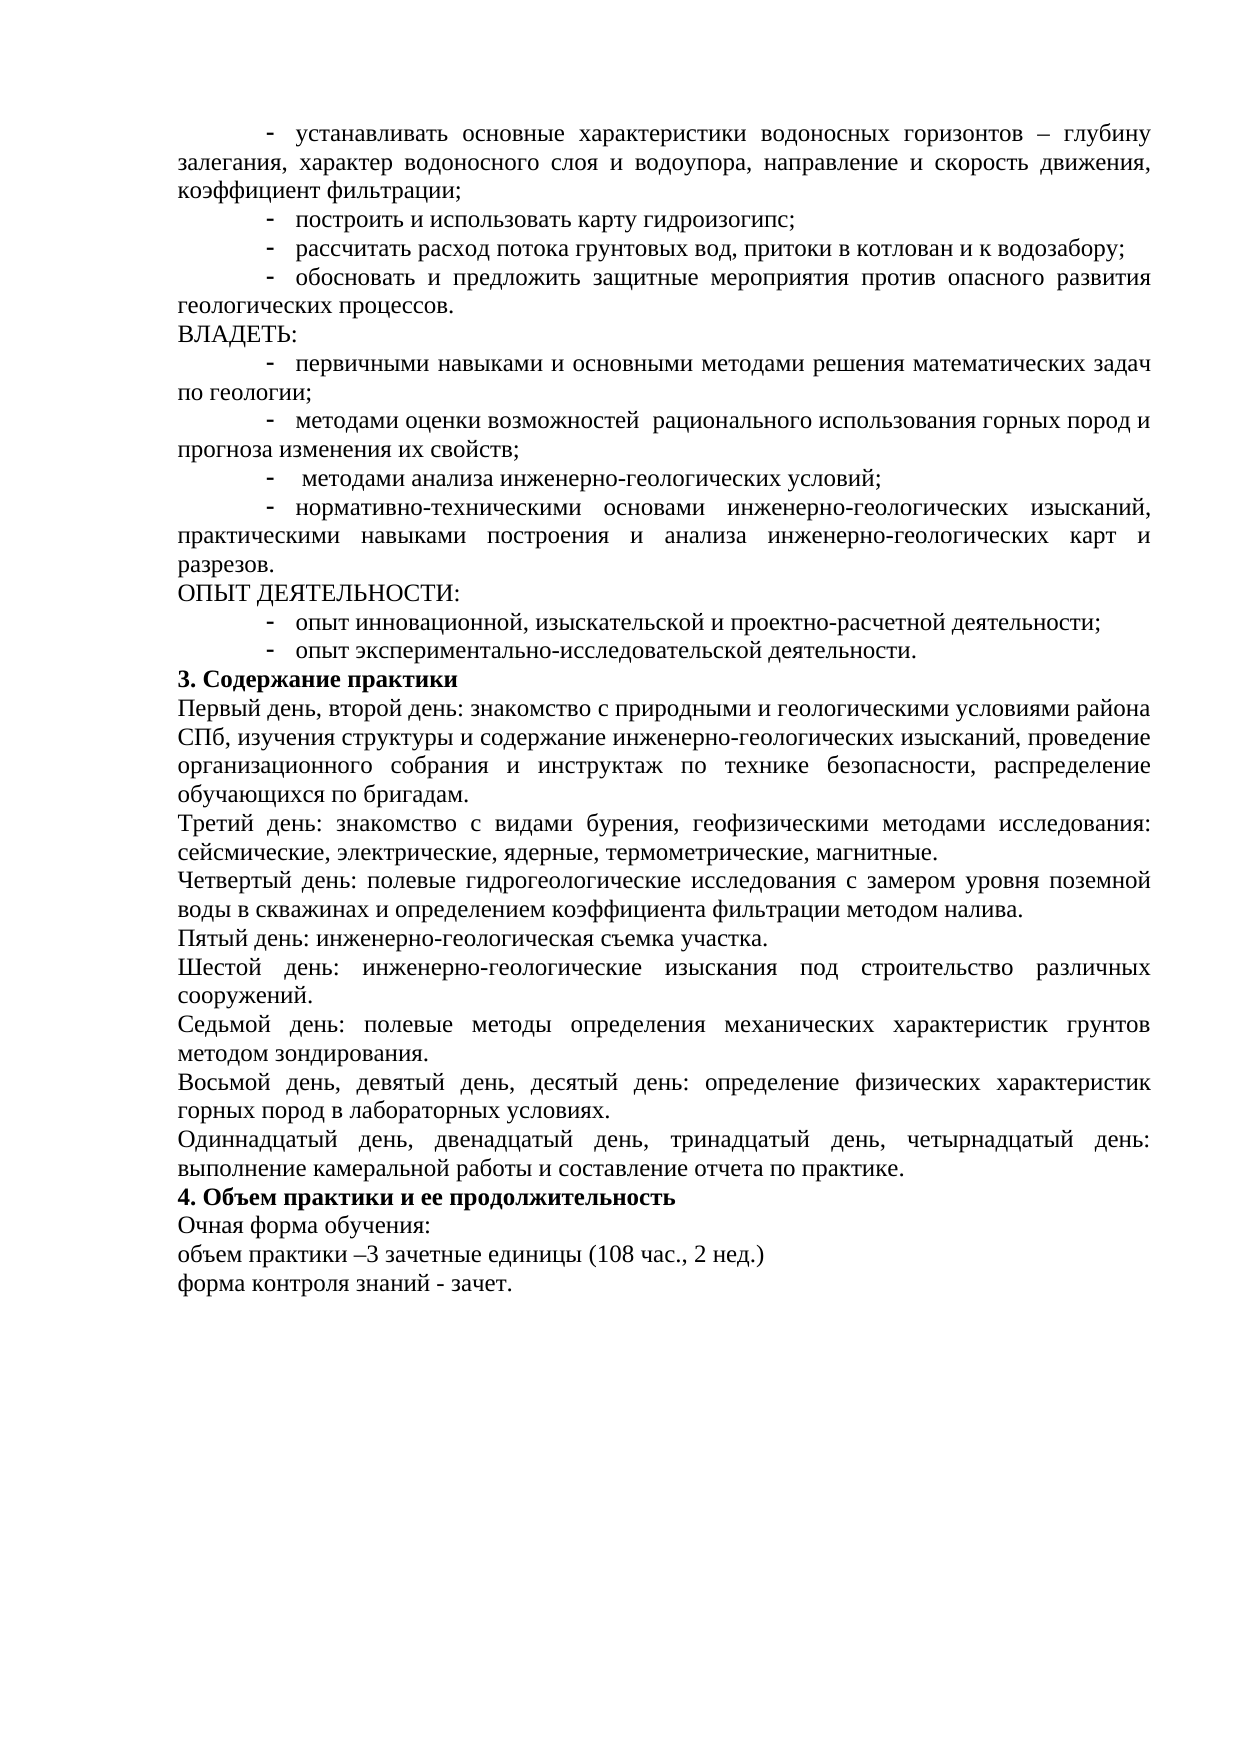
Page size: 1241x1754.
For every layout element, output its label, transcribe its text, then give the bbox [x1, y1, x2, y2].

text Первый день, второй день: знакомство с природными и геологическими условиями района СПб, изучения структуры и содержание инженерно-геологических изысканий, проведение организационного собрания и инструктаж по технике безопасности, распределение обучающихся по бригадам. [177, 693, 1152, 808]
text Одиннадцатый день, двенадцатый день, тринадцатый день, четырнадцатый день: выполнение камеральной работы и составление отчета по практике. [177, 1124, 1152, 1182]
list построить и использовать карту гидроизогипс; [177, 204, 1152, 233]
text объем практики –3 зачетные единицы (108 час., 2 нед.) [177, 1239, 1152, 1268]
list методами оценки возможностей рационального использования горных пород и прогноза изменения их свойств; [177, 406, 1152, 463]
text 3. Содержание практики [177, 664, 1152, 693]
text ОПЫТ ДЕЯТЕЛЬНОСТИ: [177, 578, 1152, 607]
list нормативно-техническими основами инженерно-геологических изысканий, практическими навыками построения и анализа инженерно-геологических карт и разрезов. [177, 492, 1152, 578]
text Третий день: знакомство с видами бурения, геофизическими методами исследования: сейсмические, электрические, ядерные, термометрические, магнитные. [177, 808, 1152, 866]
text ВЛАДЕТЬ: [177, 319, 1152, 348]
list устанавливать основные характеристики водоносных горизонтов – глубину залегания, характер водоносного слоя и водоупора, направление и скорость движения, коэффициент фильтрации; [177, 118, 1152, 204]
list первичными навыками и основными методами решения математических задач по геологии; [177, 348, 1152, 406]
list опыт экспериментально-исследовательской деятельности. [252, 636, 1152, 664]
text Четвертый день: полевые гидрогеологические исследования с замером уровня поземной воды в скважинах и определением коэффициента фильтрации методом налива. [177, 866, 1152, 923]
list опыт инновационной, изыскательской и проектно-расчетной деятельности; [252, 607, 1152, 636]
text Шестой день: инженерно-геологические изыскания под строительство различных сооружений. [177, 952, 1152, 1009]
list обосновать и предложить защитные мероприятия против опасного развития геологических процессов. [177, 262, 1152, 319]
text Восьмой день, девятый день, десятый день: определение физических характеристик горных пород в лабораторных условиях. [177, 1067, 1152, 1124]
text Седьмой день: полевые методы определения механических характеристик грунтов методом зондирования. [177, 1009, 1152, 1067]
list методами анализа инженерно-геологических условий; [177, 463, 1152, 492]
text Пятый день: инженерно-геологическая съемка участка. [177, 923, 1152, 952]
text форма контроля знаний - зачет. [177, 1268, 1152, 1297]
list рассчитать расход потока грунтовых вод, притоки в котлован и к водозабору; [177, 233, 1152, 262]
text Очная форма обучения: [177, 1211, 1152, 1239]
text 4. Объем практики и ее продолжительность [177, 1182, 1152, 1211]
